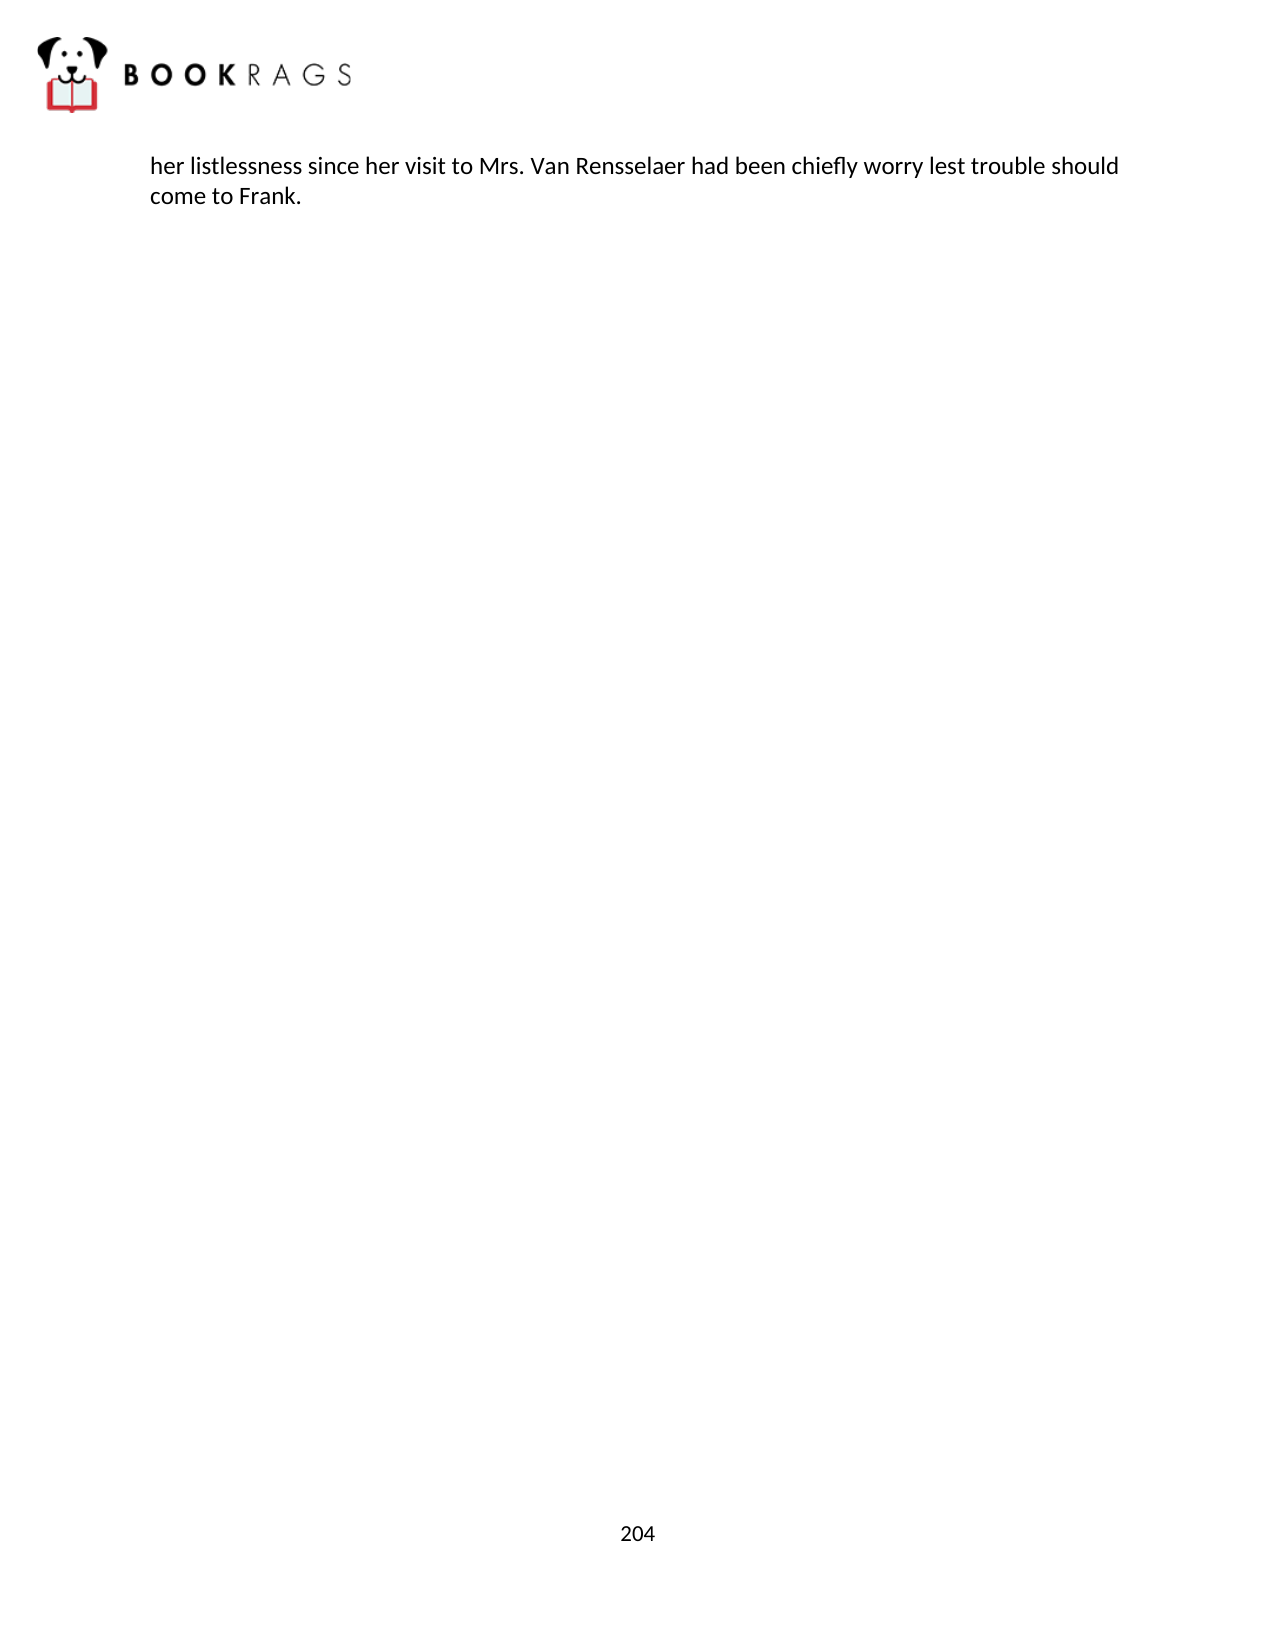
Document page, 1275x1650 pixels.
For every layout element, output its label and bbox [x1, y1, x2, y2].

text [150, 150, 1125, 211]
picture [37, 37, 351, 113]
